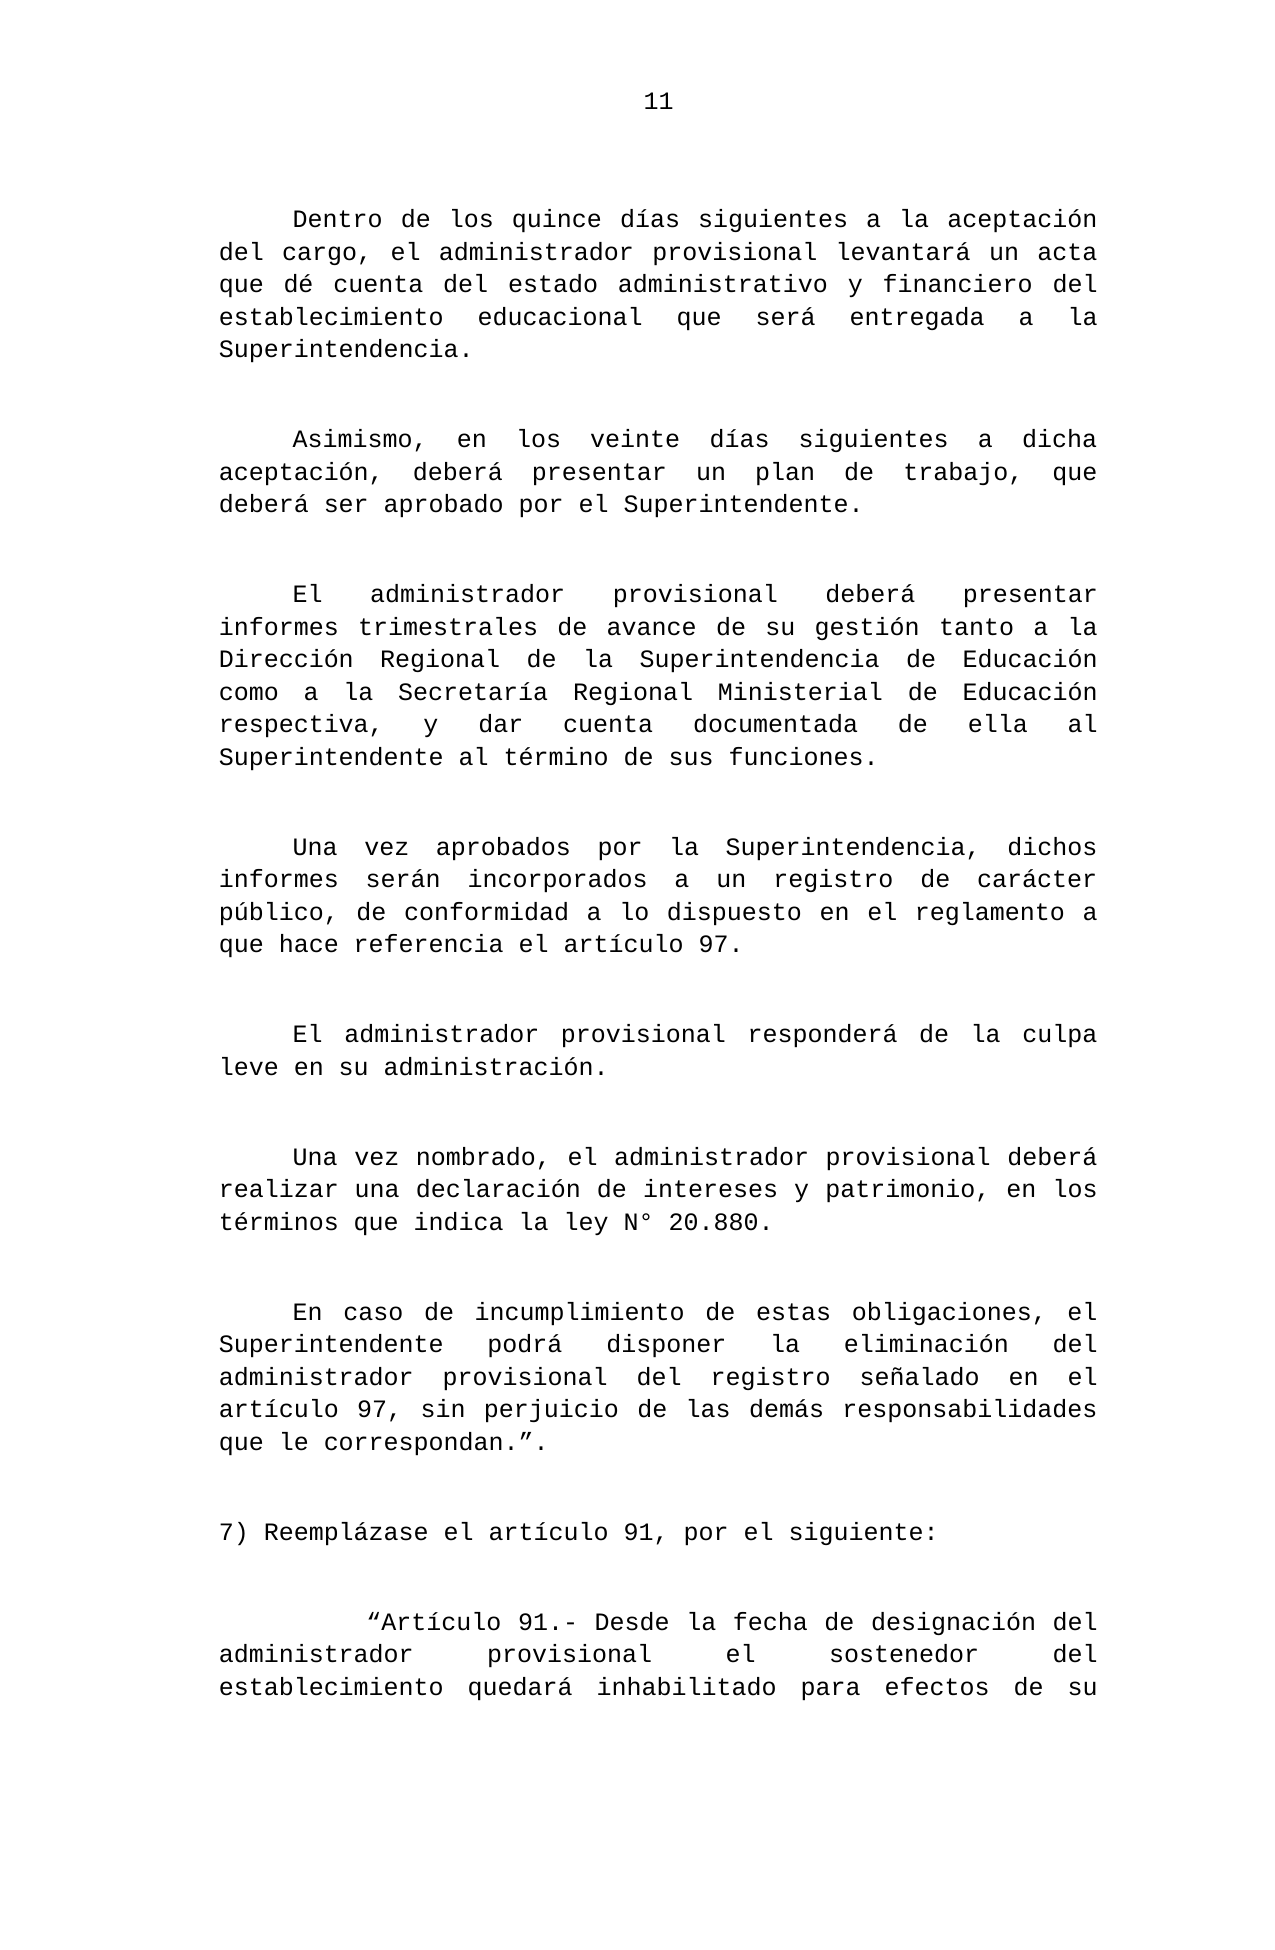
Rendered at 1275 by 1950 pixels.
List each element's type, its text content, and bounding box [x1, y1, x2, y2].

text El administrador provisional responderá de la culpa leve en su administración. [218, 1022, 1098, 1083]
text Una vez aprobados por la Superintendencia, dichos informes serán incorporados a un registro de carácter público, de conformidad a lo dispuesto en el reglamento a que hace referencia el artículo 97. [218, 834, 1098, 960]
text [218, 1609, 1098, 1703]
text Una vez nombrado, el administrador provisional deberá realizar una declaración de intereses y patrimonio, en los términos que indica la ley N° 20.880. [218, 1144, 1098, 1238]
text Asimismo, en los veinte días siguientes a dicha aceptación, deberá presentar un plan de trabajo, que deberá ser aprobado por el Superintendente. [218, 427, 1098, 520]
text En caso de incumplimiento de estas obligaciones, el Superintendente podrá disponer la eliminación del administrador provisional del registro señalado en el artículo 97, sin perjuicio de las demás responsabilidades que le correspondan.”. [218, 1299, 1098, 1458]
text El administrador provisional deberá presentar informes trimestrales de avance de su gestión tanto a la Dirección Regional de la Superintendencia de Educación como a la Secretaría Regional Ministerial de Educación respectiva, y dar cuenta documentada de ella al Superintendente al término de sus funciones. [218, 582, 1098, 773]
text Dentro de los quince días siguientes a la aceptación del cargo, el administrador provisional levantará un acta que dé cuenta del estado administrativo y financiero del establecimiento educacional que será entregada a la Superintendencia. [218, 207, 1098, 365]
text 7) Reemplázase el artículo 91, por el siguiente: [218, 1519, 1098, 1548]
